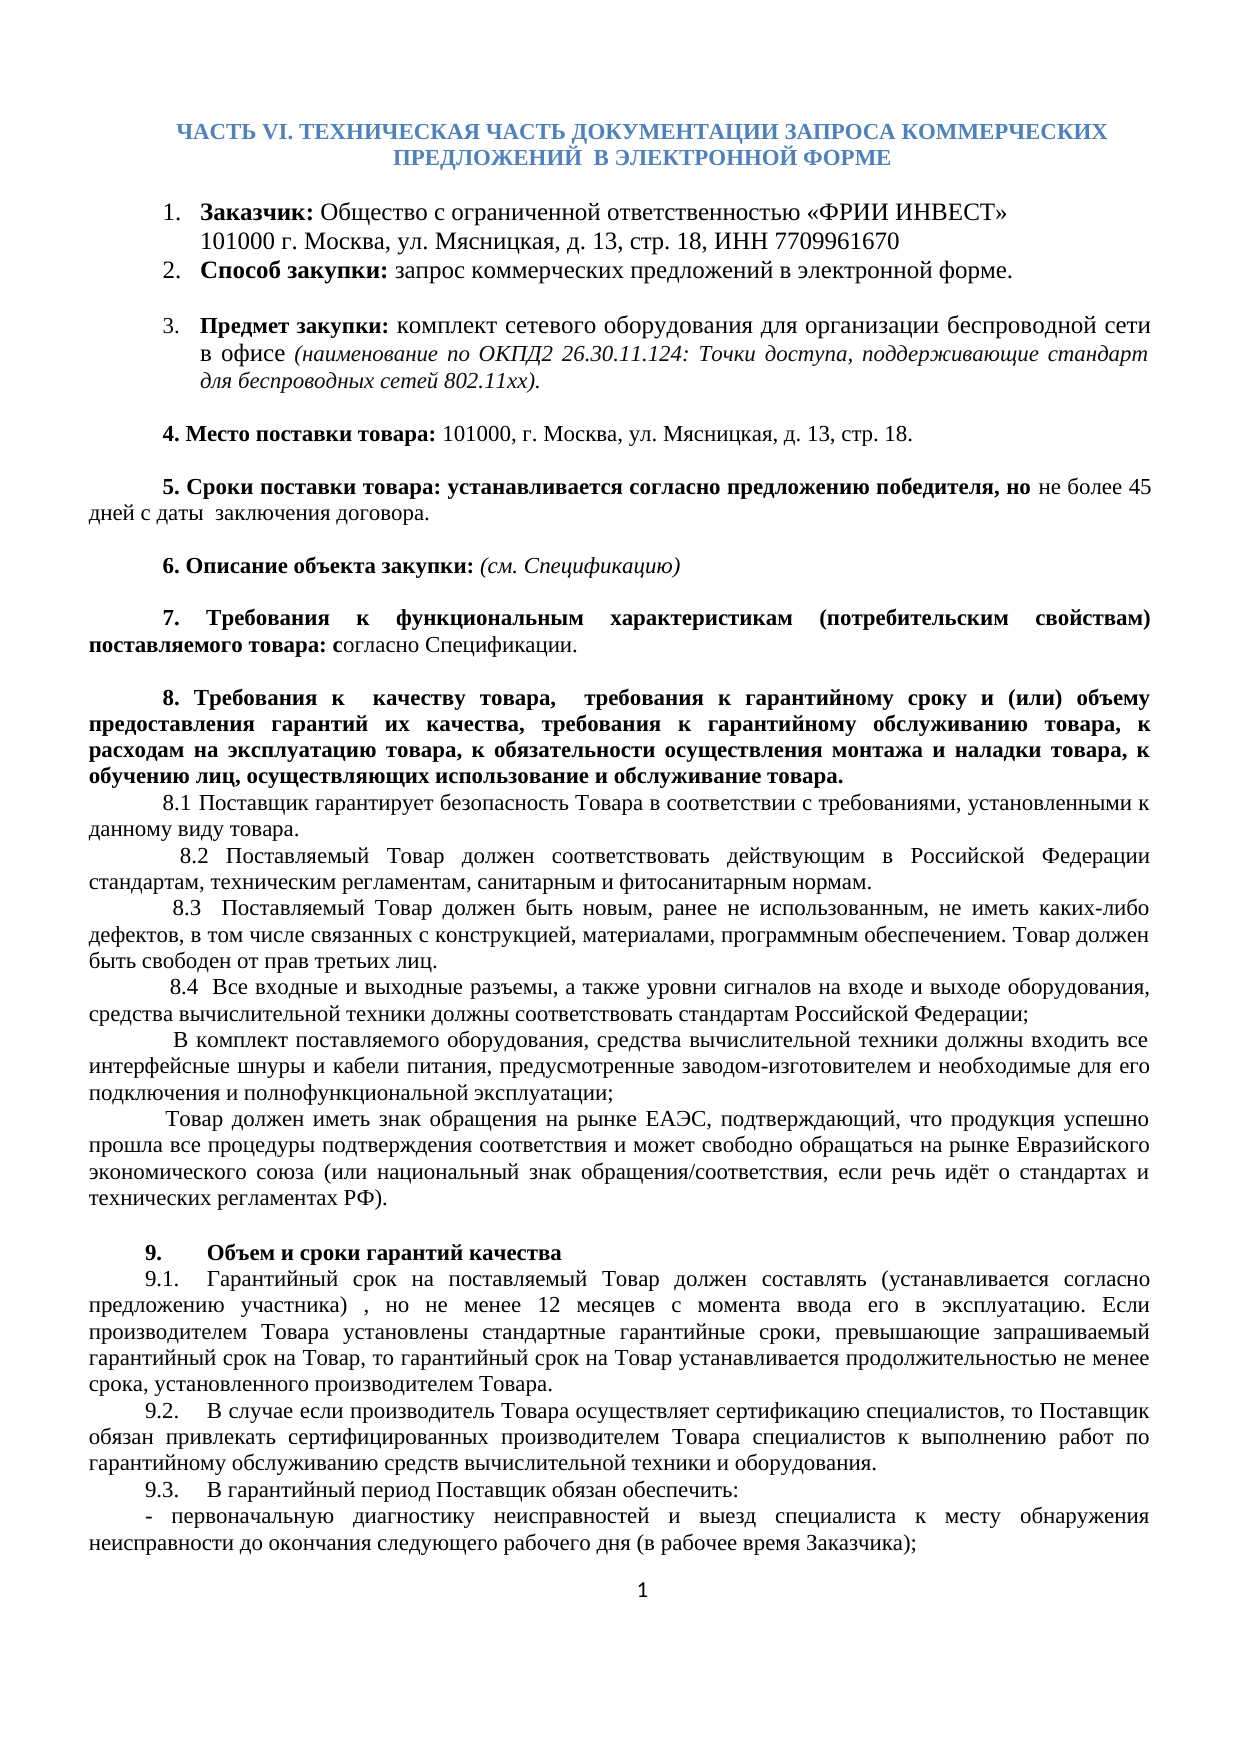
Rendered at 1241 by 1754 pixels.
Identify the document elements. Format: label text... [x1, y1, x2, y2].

list 101000 г. Москва, ул. Мясницкая, д. 13, стр. 18, ИНН 7709961670 [200, 226, 1152, 255]
list Способ закупки: запрос коммерческих предложений в электронной форме. [162, 255, 1152, 283]
text 9.2. В случае если производитель Товара осуществляет сертификацию специалистов, то Поставщик обязан привлекать сертифицированных производителем Товара специалистов к выполнению работ по гарантийному обслуживанию средств вычислительной техники и оборудования. [88, 1397, 1152, 1476]
text 4. Место поставки товара: 101000, г. Москва, ул. Мясницкая, д. 13, стр. 18. [88, 420, 1152, 446]
text 8.3 Поставляемый Товар должен быть новым, ранее не использованным, не иметь каких-либо дефектов, в том числе связанных с конструкцией, материалами, программным обеспечением. Товар должен быть свободен от прав третьих лиц. [88, 894, 1152, 973]
text 8.1 Поставщик гарантирует безопасность Товара в соответствии с требованиями, установленными к данному виду товара. [88, 789, 1152, 842]
text 5. Сроки поставки товара: устанавливается согласно предложению победителя, но не более 45 дней с даты заключения договора. [88, 473, 1152, 525]
text 9.3. В гарантийный период Поставщик обязан обеспечить: [88, 1476, 1152, 1502]
text 9. Объем и сроки гарантий качества [88, 1239, 1152, 1265]
text 8. Требования к качеству товара, требования к гарантийному сроку и (или) объему предоставления гарантий их качества, требования к гарантийному обслуживанию товара, к расходам на эксплуатацию товара, к обязательности осуществления монтажа и наладки товара, к обучению лиц, осуществляющих использование и обслуживание товара. [88, 683, 1152, 789]
text 8.4 Все входные и выходные разъемы, а также уровни сигналов на входе и выходе оборудования, средства вычислительной техники должны соответствовать стандартам Российской Федерации; [88, 973, 1152, 1026]
text Товар должен иметь знак обращения на рынке ЕАЭС, подтверждающий, что продукция успешно прошла все процедуры подтверждения соответствия и может свободно обращаться на рынке Евразийского экономического союза (или национальный знак обращения/соответствия, если речь идёт о стандартах и технических регламентах РФ). [88, 1105, 1152, 1211]
text 7. Требования к функциональным характеристикам (потребительским свойствам) поставляемого товара: согласно Спецификации. [88, 604, 1152, 657]
text 6. Описание объекта закупки: (см. Спецификацию) [88, 552, 1152, 578]
list Заказчик: Общество с ограниченной ответственностью «ФРИИ ИНВЕСТ» [162, 197, 1152, 226]
text - первоначальную диагностику неисправностей и выезд специалиста к месту обнаружения неисправности до окончания следующего рабочего дня (в рабочее время Заказчика); [88, 1502, 1152, 1555]
list Предмет закупки: комплект сетевого оборудования для организации беспроводной сети в офисе (наименование по ОКПД2 26.30.11.124: Точки доступа, поддерживающие стандарт для беспроводных сетей 802.11хх). [162, 310, 1152, 394]
text В комплект поставляемого оборудования, средства вычислительной техники должны входить все интерфейсные шнуры и кабели питания, предусмотренные заводом-изготовителем и необходимые для его подключения и полнофункциональной эксплуатации; [88, 1026, 1152, 1105]
text ЧАСТЬ VI. ТЕХНИЧЕСКАЯ ЧАСТЬ ДОКУМЕНТАЦИИ ЗАПРОСА КОММЕРЧЕСКИХ ПРЕДЛОЖЕНИЙ В ЭЛЕКТРОННОЙ ФОРМЕ [133, 118, 1152, 171]
text 9.1. Гарантийный срок на поставляемый Товар должен составлять (устанавливается согласно предложению участника) , но не менее 12 месяцев с момента ввода его в эксплуатацию. Если производителем Товара установлены стандартные гарантийные сроки, превышающие запрашиваемый гарантийный срок на Товар, то гарантийный срок на Товар устанавливается продолжительностью не менее срока, установленного производителем Товара. [88, 1265, 1152, 1397]
text 8.2 Поставляемый Товар должен соответствовать действующим в Российской Федерации стандартам, техническим регламентам, санитарным и фитосанитарным нормам. [88, 842, 1152, 894]
